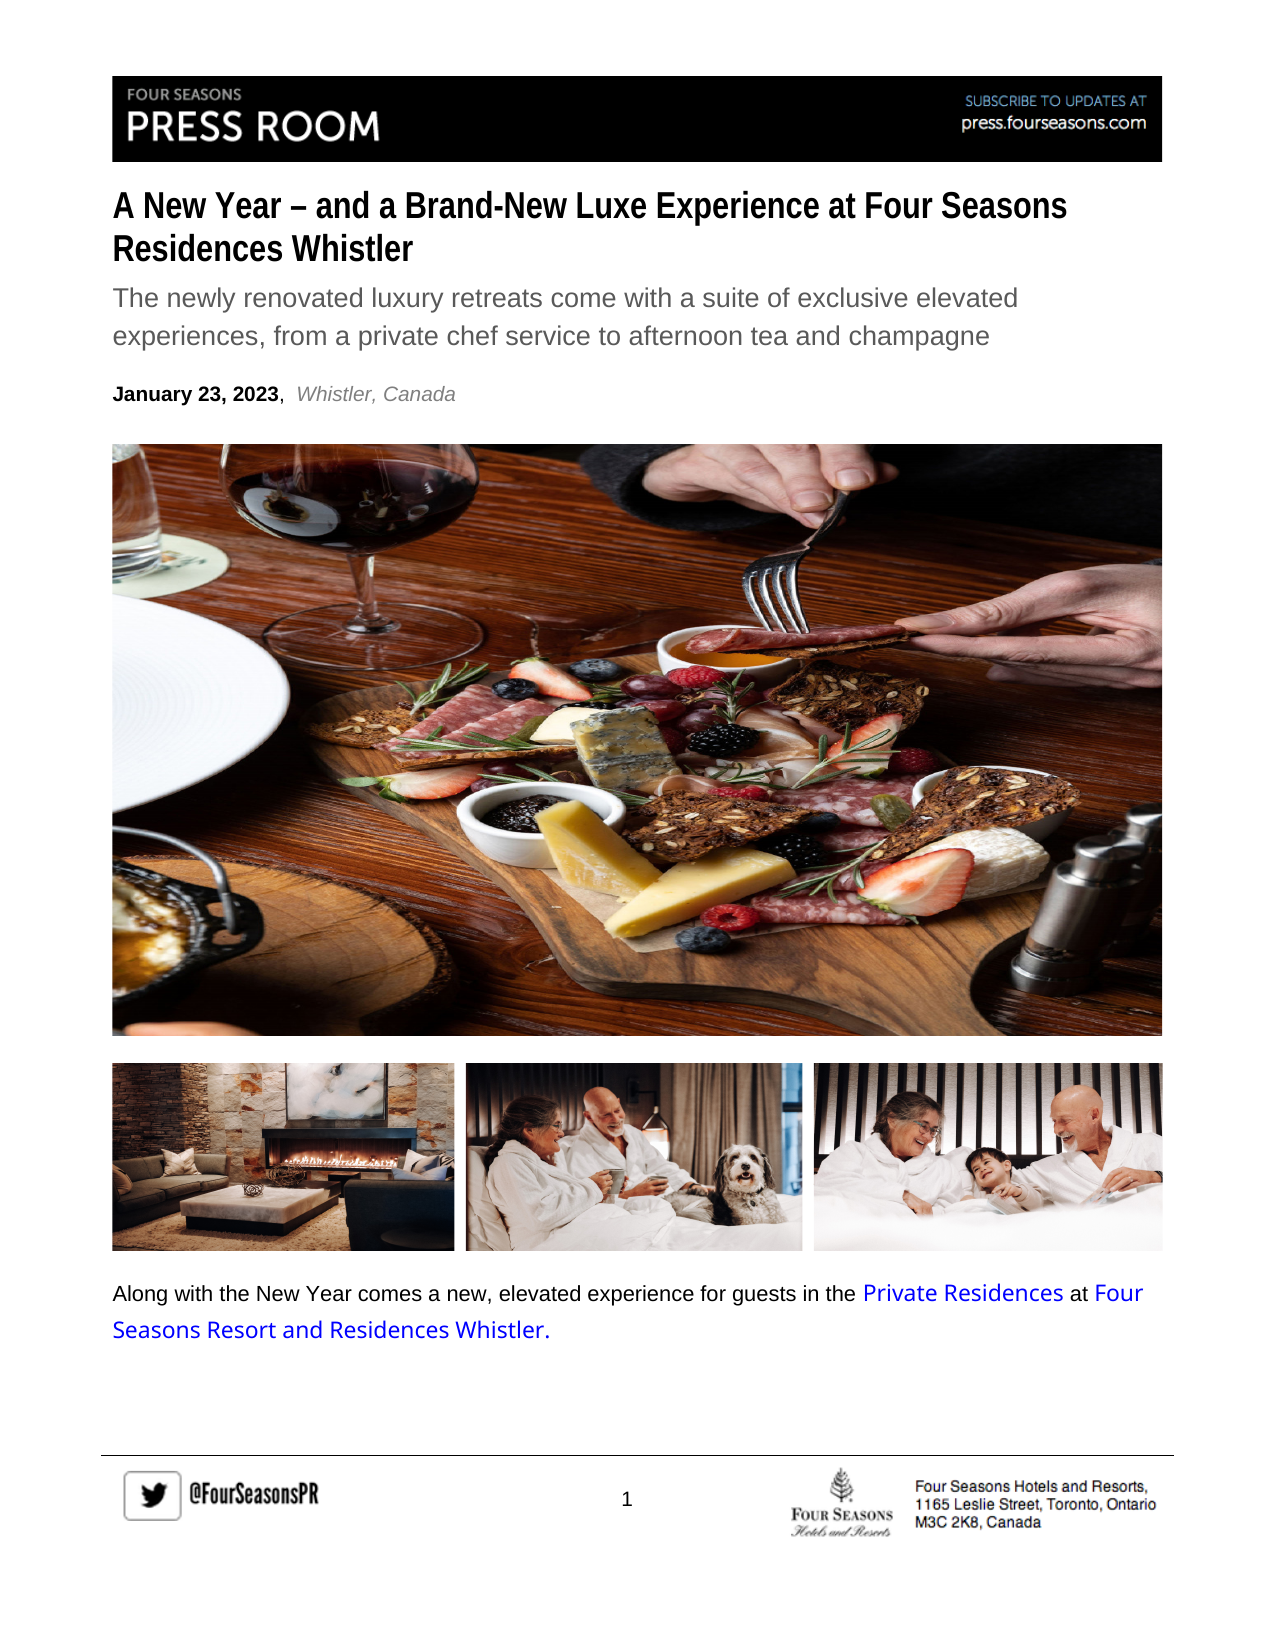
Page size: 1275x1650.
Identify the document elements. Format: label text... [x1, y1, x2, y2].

picture [112, 1458, 469, 1540]
picture [465, 1063, 803, 1251]
text Along with the New Year comes a new, elevated experience for guests in the Private Residences at Four Seasons Resort and Residences Whistler. [112, 1277, 1162, 1345]
subtitle The newly renovated luxury retreats come with a suite of exclusive elevated experiences, from a private chef service to afternoon tea and champagne [112, 282, 1162, 351]
picture [112, 1063, 455, 1251]
picture [813, 1063, 1163, 1251]
table_header [101, 1063, 454, 1277]
table_header [455, 1063, 802, 1277]
picture [112, 76, 1163, 162]
picture [780, 1456, 1163, 1543]
title A New Year – and a Brand-New Luxe Experience at Four Seasons Residences Whistler [112, 183, 1162, 269]
text January 23, 2023, Whistler, Canada [112, 382, 1162, 406]
table_header [803, 1063, 1162, 1277]
picture [112, 444, 1163, 1036]
